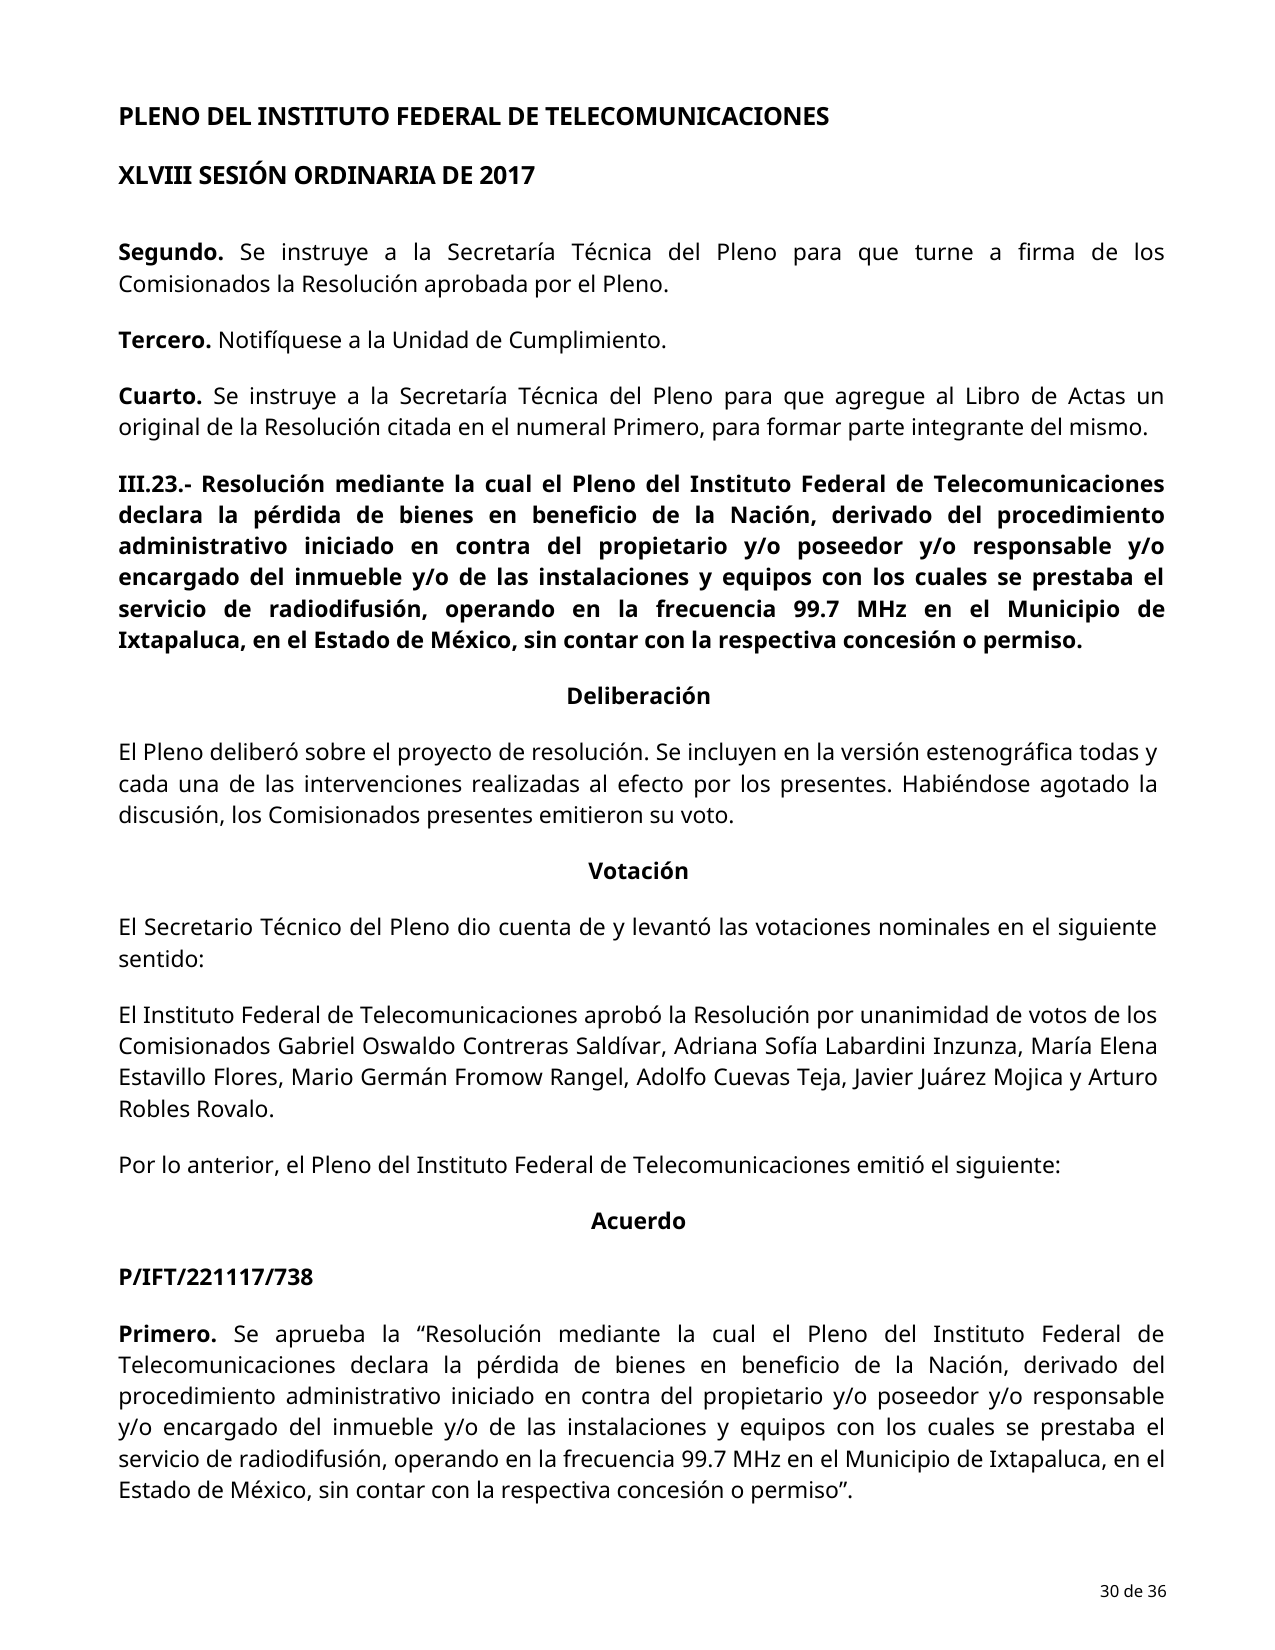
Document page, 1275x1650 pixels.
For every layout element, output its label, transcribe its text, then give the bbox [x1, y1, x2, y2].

text Acuerdo [118, 1205, 1159, 1236]
text El Pleno deliberó sobre el proyecto de resolución. Se incluyen en la versión estenográfica todas y cada una de las intervenciones realizadas al efecto por los presentes. Habiéndose agotado la discusión, los Comisionados presentes emitieron su voto. [118, 736, 1159, 830]
text III.23.- Resolución mediante la cual el Pleno del Instituto Federal de Telecomunicaciones declara la pérdida de bienes en beneficio de la Nación, derivado del procedimiento administrativo iniciado en contra del propietario y/o poseedor y/o responsable y/o encargado del inmueble y/o de las instalaciones y equipos con los cuales se prestaba el servicio de radiodifusión, operando en la frecuencia 99.7 MHz en el Municipio de Ixtapaluca, en el Estado de México, sin contar con la respectiva concesión o permiso. [118, 467, 1166, 655]
text Votación [118, 855, 1159, 886]
text P/IFT/221117/738 [118, 1261, 1166, 1292]
text El Instituto Federal de Telecomunicaciones aprobó la Resolución por unanimidad de votos de los Comisionados Gabriel Oswaldo Contreras Saldívar, Adriana Sofía Labardini Inzunza, María Elena Estavillo Flores, Mario Germán Fromow Rangel, Adolfo Cuevas Teja, Javier Juárez Mojica y Arturo Robles Rovalo. [118, 999, 1159, 1124]
text Tercero. Notifíquese a la Unidad de Cumplimiento. [118, 324, 1166, 355]
list Primero. Se aprueba la “Resolución mediante la cual el Pleno del Instituto Federal de Telecomunicaciones declara la pérdida de bienes en beneficio de la Nación, derivado del procedimiento administrativo iniciado en contra del propietario y/o poseedor y/o responsable y/o encargado del inmueble y/o de las instalaciones y equipos con los cuales se prestaba el servicio de radiodifusión, operando en la frecuencia 99.7 MHz en el Municipio de Ixtapaluca, en el Estado de México, sin contar con la respectiva concesión o permiso”. [118, 1317, 1166, 1505]
text El Secretario Técnico del Pleno dio cuenta de y levantó las votaciones nominales en el siguiente sentido: [118, 911, 1159, 974]
text Deliberación [118, 680, 1159, 711]
text Por lo anterior, el Pleno del Instituto Federal de Telecomunicaciones emitió el siguiente: [118, 1149, 1159, 1180]
text Cuarto. Se instruye a la Secretaría Técnica del Pleno para que agregue al Libro de Actas un original de la Resolución citada en el numeral Primero, para formar parte integrante del mismo. [118, 380, 1166, 442]
text Segundo. Se instruye a la Secretaría Técnica del Pleno para que turne a firma de los Comisionados la Resolución aprobada por el Pleno. [118, 236, 1166, 299]
